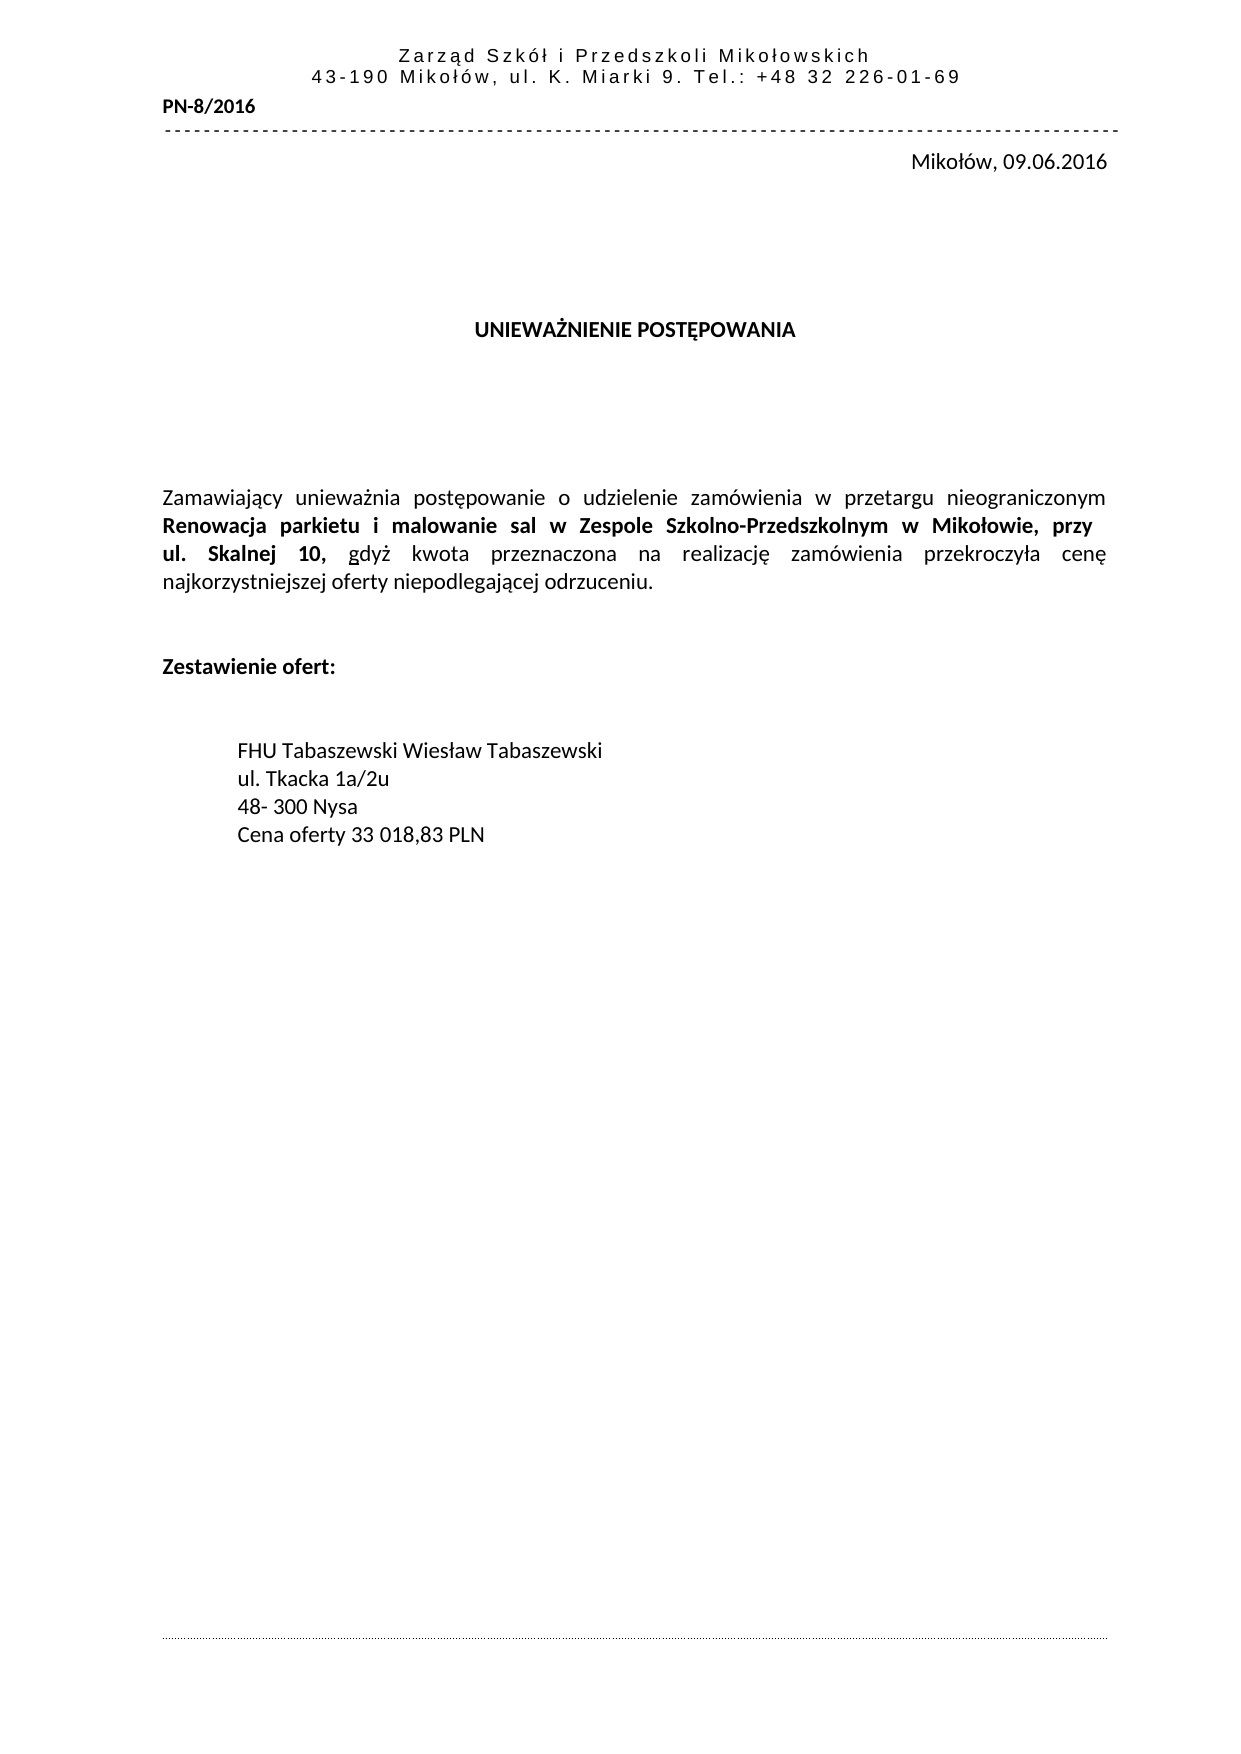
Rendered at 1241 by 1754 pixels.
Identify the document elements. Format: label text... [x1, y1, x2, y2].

text Mikołów, 09.06.2016 [162, 147, 1108, 175]
list 48- 300 Nysa [237, 792, 1108, 820]
text UNIEWAŻNIENIE POSTĘPOWANIA [162, 315, 1108, 343]
list Cena oferty 33 018,83 PLN [237, 820, 1108, 848]
list ul. Tkacka 1a/2u [237, 764, 1108, 792]
list FHU Tabaszewski Wiesław Tabaszewski [237, 736, 1108, 764]
text Zestawienie ofert: [162, 652, 1108, 680]
text Zamawiający unieważnia postępowanie o udzielenie zamówienia w przetargu nieograniczonym Renowacja parkietu i malowanie sal w Zespole Szkolno-Przedszkolnym w Mikołowie, przy ul. Skalnej 10, gdyż kwota przeznaczona na realizację zamówienia przekroczyła cenę najkorzystniejszej oferty niepodlegającej odrzuceniu. [162, 483, 1108, 595]
